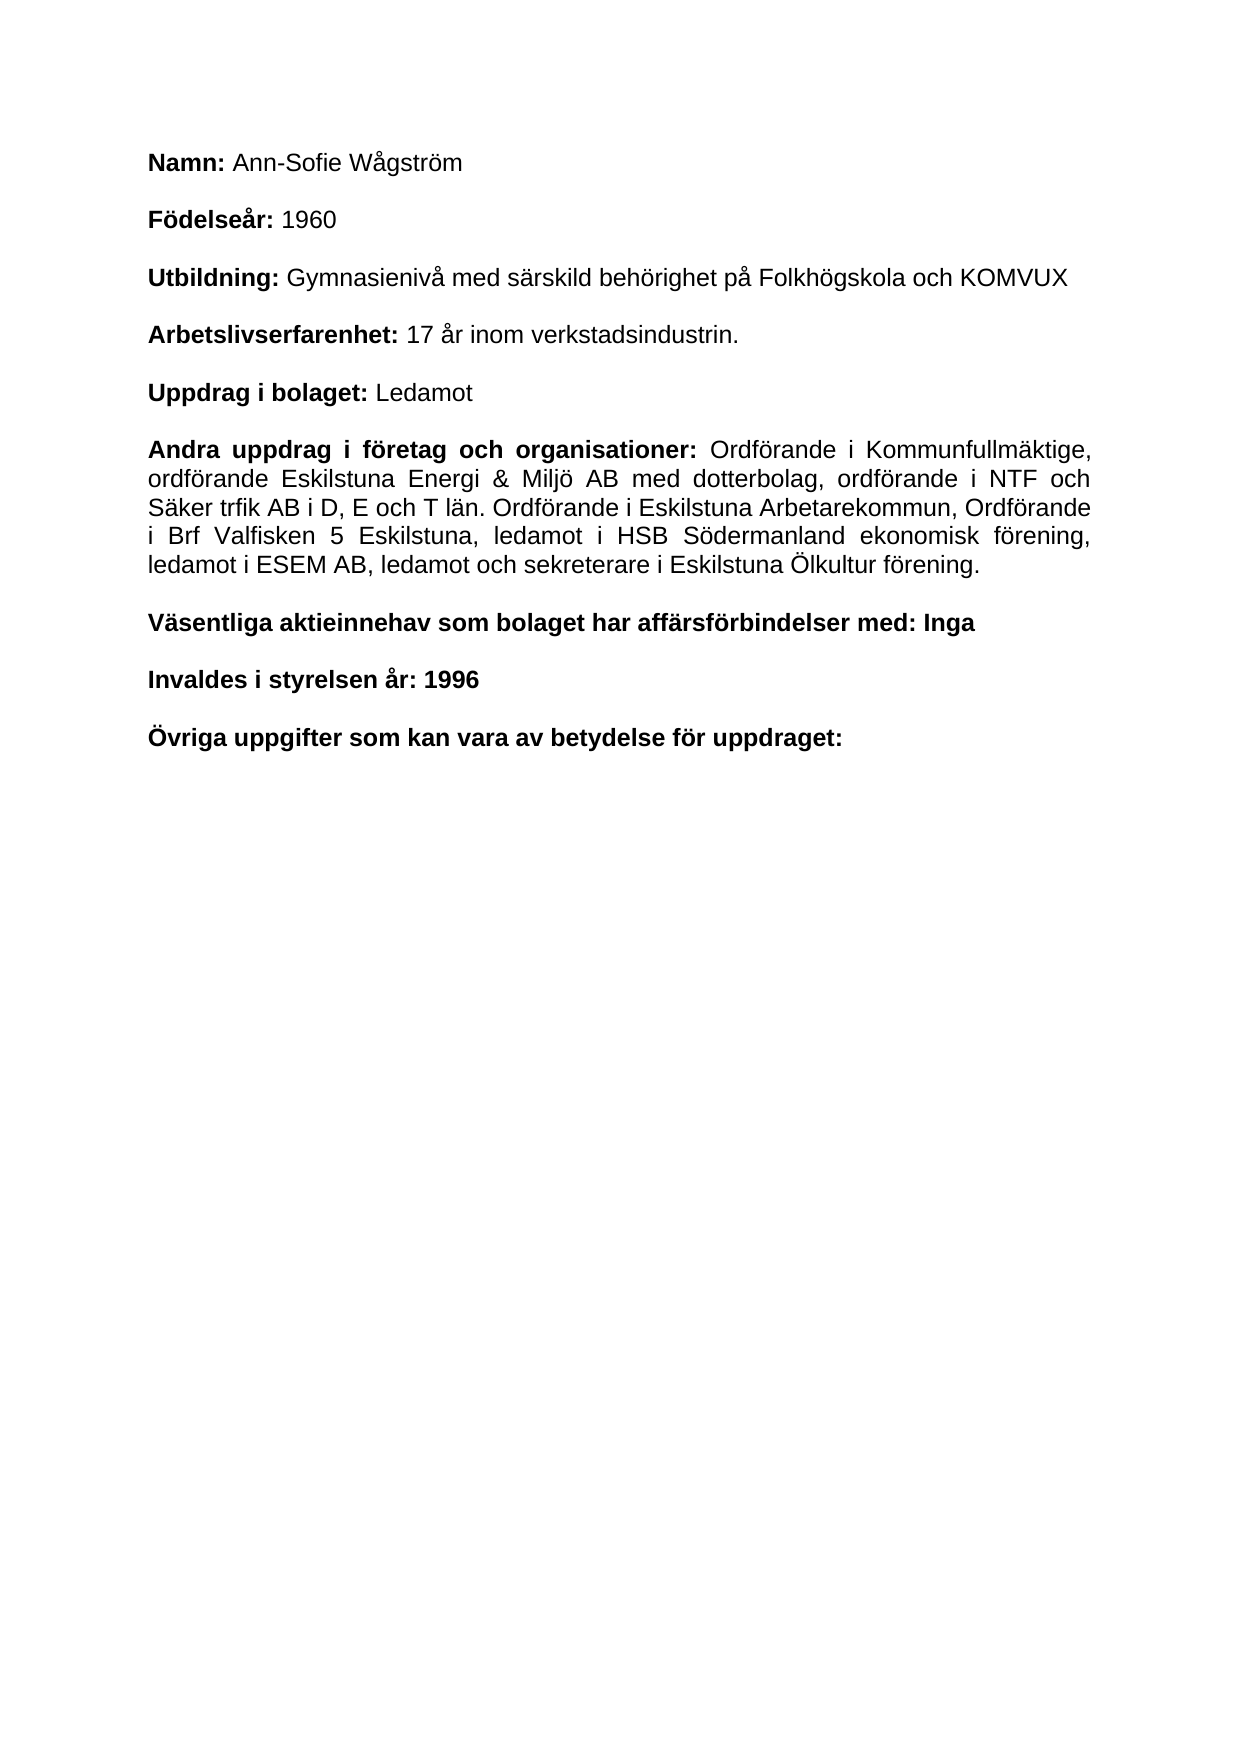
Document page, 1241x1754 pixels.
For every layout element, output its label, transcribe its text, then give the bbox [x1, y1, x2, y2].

text Väsentliga aktieinnehav som bolaget har affärsförbindelser med: Inga [148, 608, 1093, 636]
text Andra uppdrag i företag och organisationer: Ordförande i Kommunfullmäktige, ordförande Eskilstuna Energi & Miljö AB med dotterbolag, ordförande i NTF och Säker trfik AB i D, E och T län. Ordförande i Eskilstuna Arbetarekommun, Ordförande i Brf Valfisken 5 Eskilstuna, ledamot i HSB Södermanland ekonomisk förening, ledamot i ESEM AB, ledamot och sekreterare i Eskilstuna Ölkultur förening. [148, 435, 1093, 579]
text Arbetslivserfarenhet: 17 år inom verkstadsindustrin. [148, 320, 1093, 349]
text Födelseår: 1960 [148, 205, 1093, 234]
text Namn: Ann-Sofie Wågström [148, 148, 1093, 176]
text Utbildning: Gymnasienivå med särskild behörighet på Folkhögskola och KOMVUX [148, 263, 1093, 291]
text Invaldes i styrelsen år: 1996 [148, 665, 1093, 694]
text Övriga uppgifter som kan vara av betydelse för uppdraget: [148, 723, 1093, 751]
text Uppdrag i bolaget: Ledamot [148, 378, 1093, 406]
